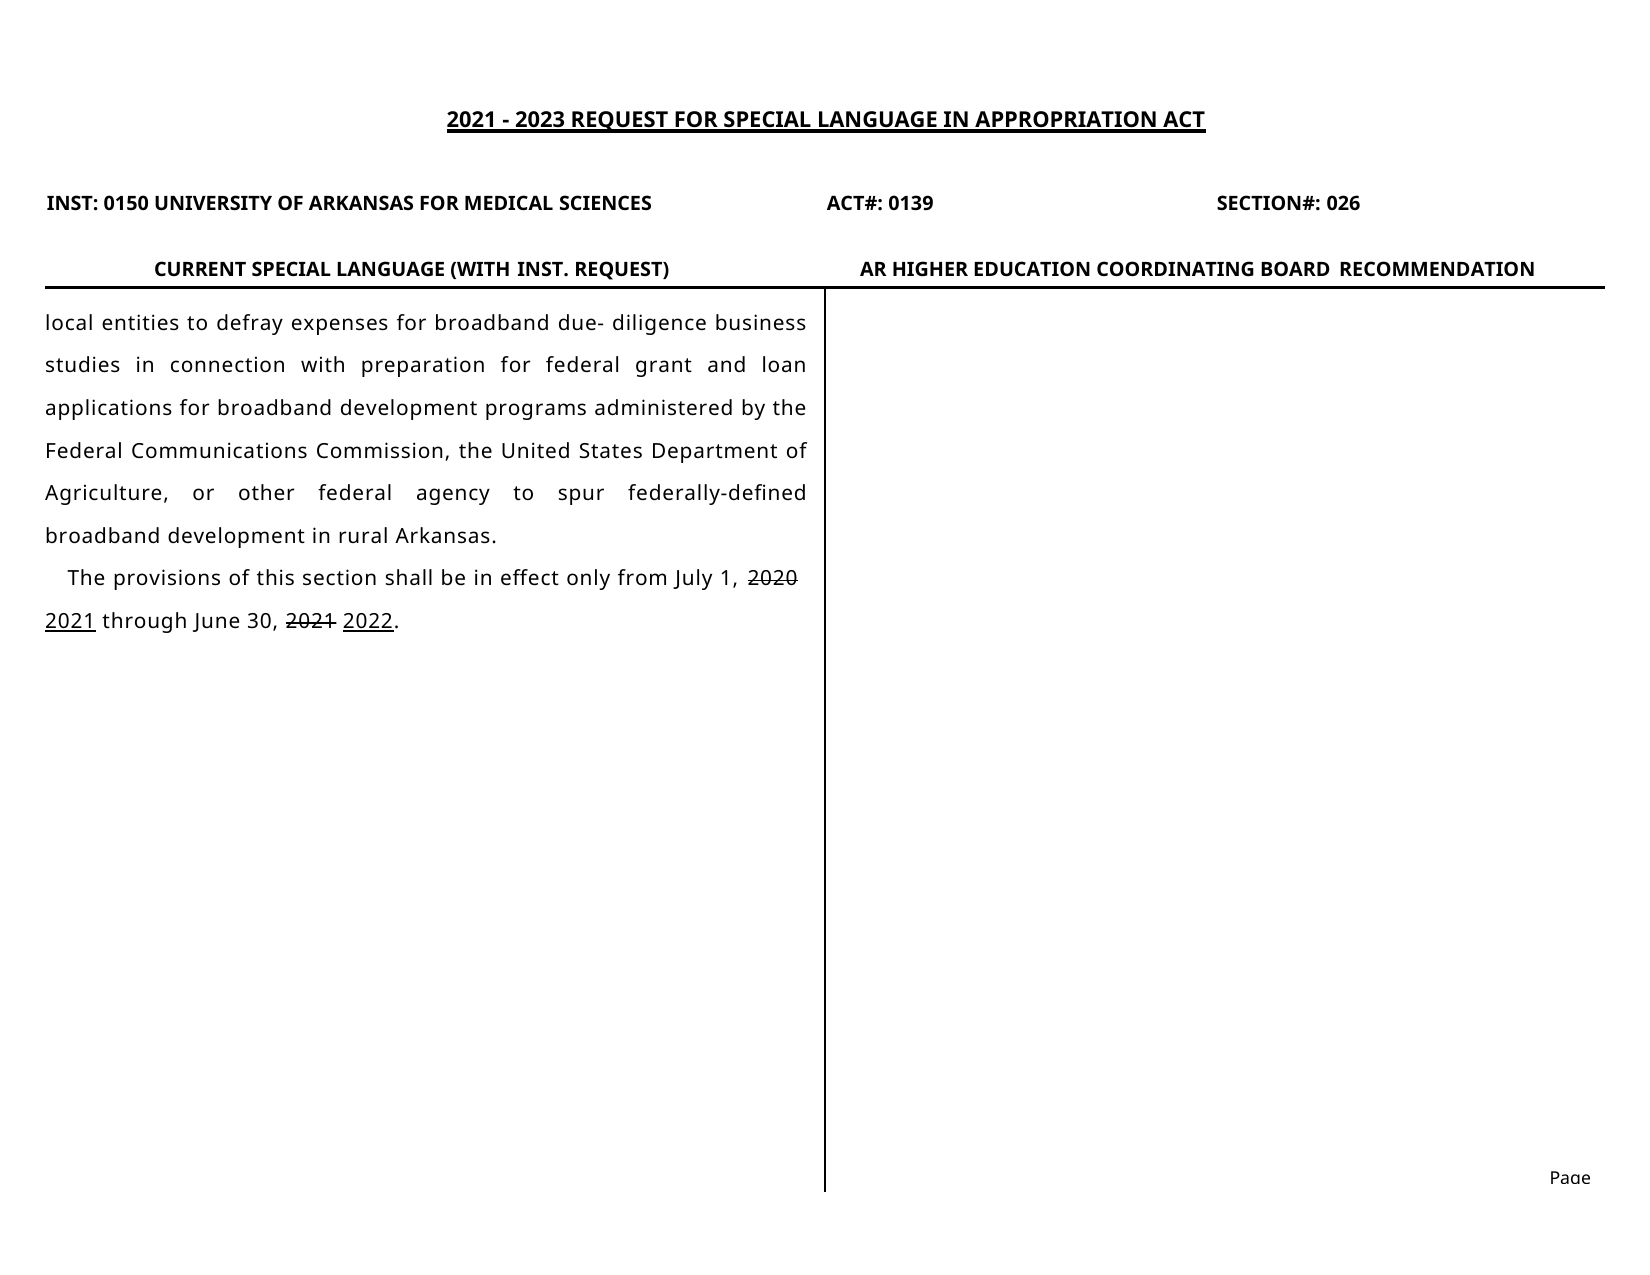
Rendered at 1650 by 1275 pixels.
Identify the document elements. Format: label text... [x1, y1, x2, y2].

text The provisions of this section shall be in effect only from July 1, 2020 2021 through June 30, 2021 2022. [45, 563, 797, 634]
subtitle INST: 0150 UNIVERSITY OF ARKANSAS FOR MEDICAL SCIENCES ACT#: 0139 SECTION#: 026 [47, 189, 1619, 216]
text 2021 - 2023 REQUEST FOR SPECIAL LANGUAGE IN APPROPRIATION ACT [33, 104, 1619, 134]
text CURRENT SPECIAL LANGUAGE (WITH INST. REQUEST) AR HIGHER EDUCATION COORDINATING BOARD RECOMMENDATION [154, 255, 1619, 282]
text local entities to defray expenses for broadband due- diligence business studies in connection with preparation for federal grant and loan applications for broadband development programs administered by the Federal Communications Commission, the United States Department of Agriculture, or other federal agency to spur federally-defined broadband development in rural Arkansas. [45, 308, 808, 549]
